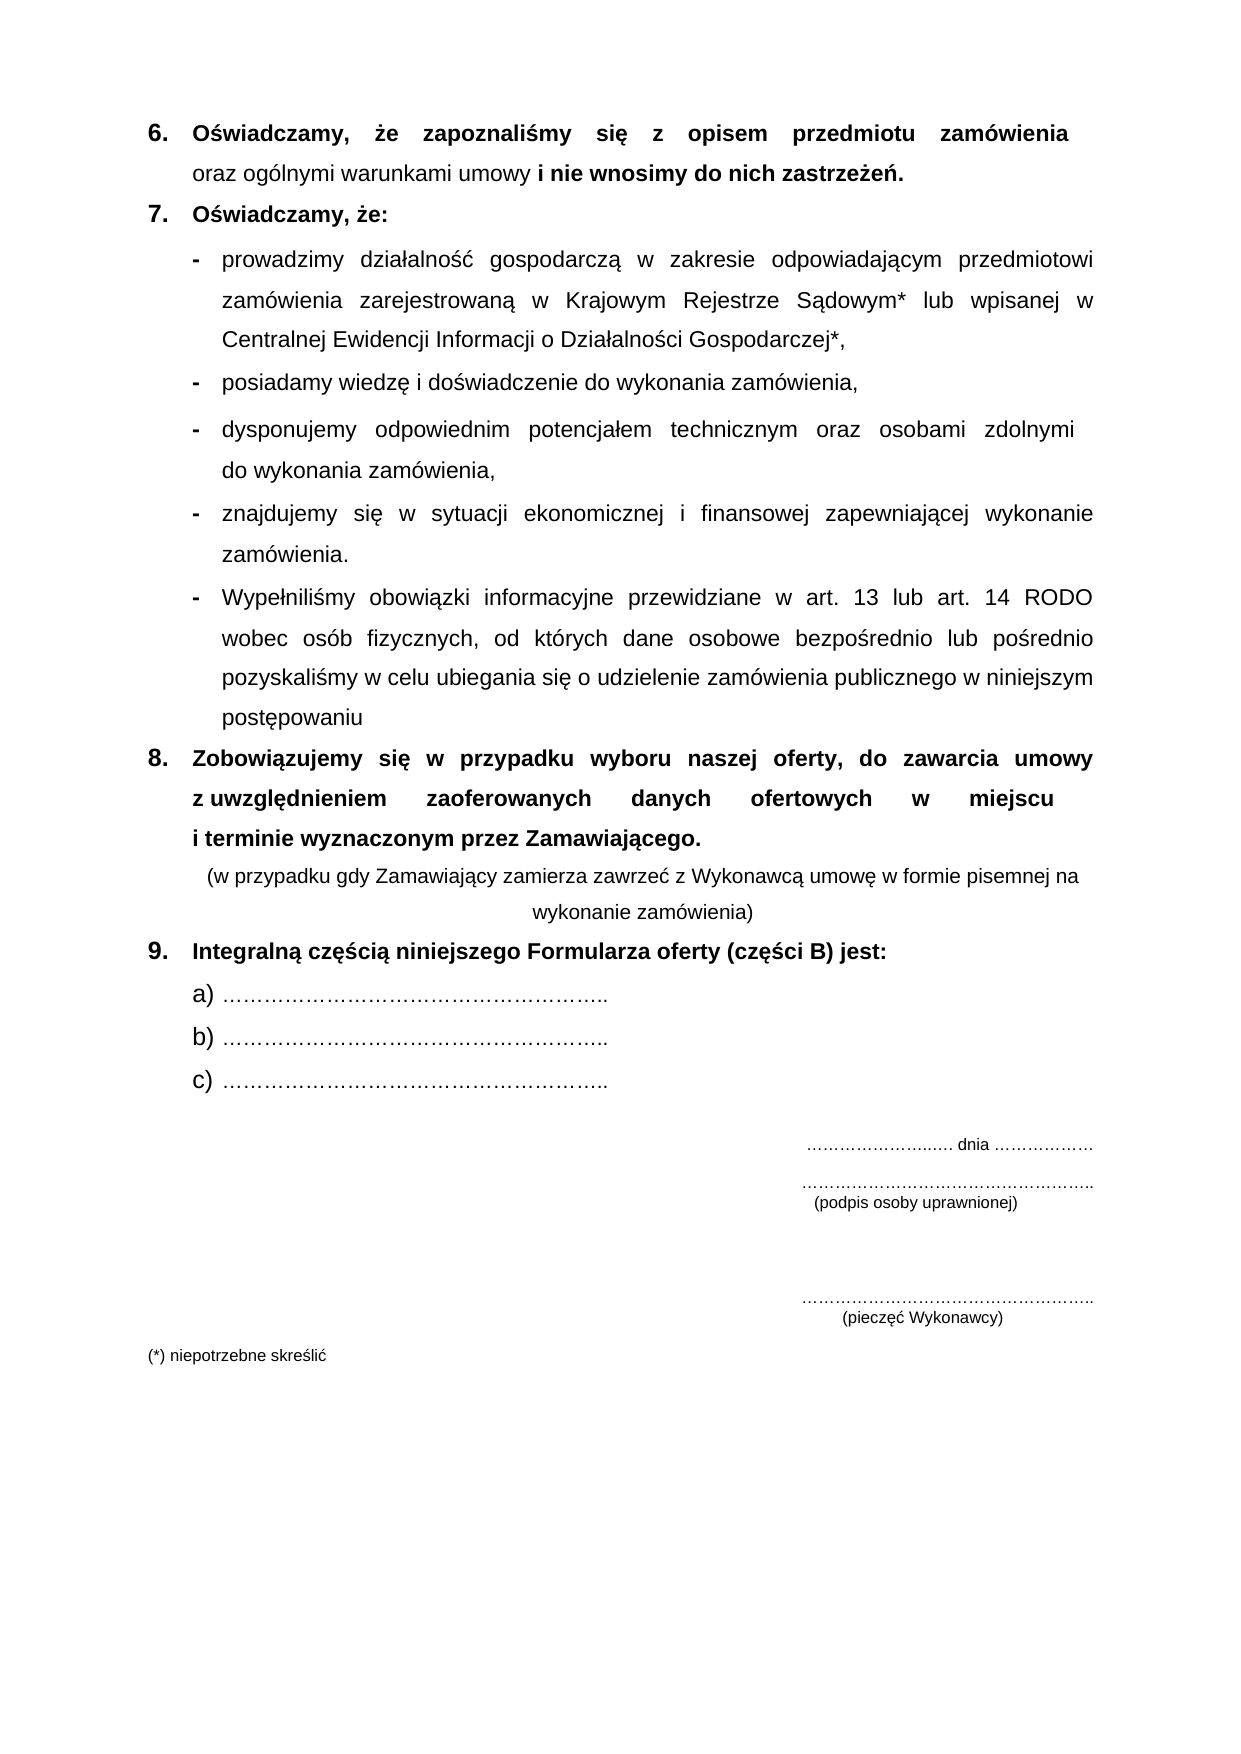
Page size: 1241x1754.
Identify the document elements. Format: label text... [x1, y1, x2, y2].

list dysponujemy odpowiednim potencjałem technicznym oraz osobami zdolnymi do wykonania zamówienia, [192, 413, 1094, 483]
text (podpis osoby uprawnionej) [443, 1192, 1094, 1212]
text …………………..…. dnia ……………… [148, 1135, 1094, 1154]
text (*) niepotrzebne skreślić [148, 1346, 1094, 1365]
list posiadamy wiedzę i doświadczenie do wykonania zamówienia, [192, 366, 1094, 397]
list Oświadczamy, że zapoznaliśmy się z opisem przedmiotu zamówienia oraz ogólnymi warunkami umowy i nie wnosimy do nich zastrzeżeń. [148, 118, 1094, 186]
list Integralną częścią niniejszego Formularza oferty (części B) jest: [148, 936, 1094, 965]
list Oświadczamy, że: [148, 199, 1094, 228]
text …………………………………………….. [443, 1173, 1094, 1192]
list ……………………………………………….. [192, 1022, 1094, 1051]
text (w przypadku gdy Zamawiający zamierza zawrzeć z Wykonawcą umowę w formie pisemnej na wykonanie zamówienia) [192, 864, 1094, 924]
list prowadzimy działalność gospodarczą w zakresie odpowiadającym przedmiotowi zamówienia zarejestrowaną w Krajowym Rejestrze Sądowym* lub wpisanej w Centralnej Ewidencji Informacji o Działalności Gospodarczej*, [192, 243, 1094, 353]
list ……………………………………………….. [192, 979, 1094, 1008]
list Zobowiązujemy się w przypadku wyboru naszej oferty, do zawarcia umowy z uwzględnieniem zaoferowanych danych ofertowych w miejscu i terminie wyznaczonym przez Zamawiającego. [148, 743, 1094, 851]
text (pieczęć Wykonawcy) [443, 1307, 1094, 1327]
list Wypełniliśmy obowiązki informacyjne przewidziane w art. 13 lub art. 14 RODO wobec osób fizycznych, od których dane osobowe bezpośrednio lub pośrednio pozyskaliśmy w celu ubiegania się o udzielenie zamówienia publicznego w niniejszym postępowaniu [192, 581, 1094, 730]
list znajdujemy się w sytuacji ekonomicznej i finansowej zapewniającej wykonanie zamówienia. [192, 497, 1094, 567]
text …………………………………………….. [443, 1288, 1094, 1307]
list ……………………………………………….. [192, 1065, 1094, 1094]
